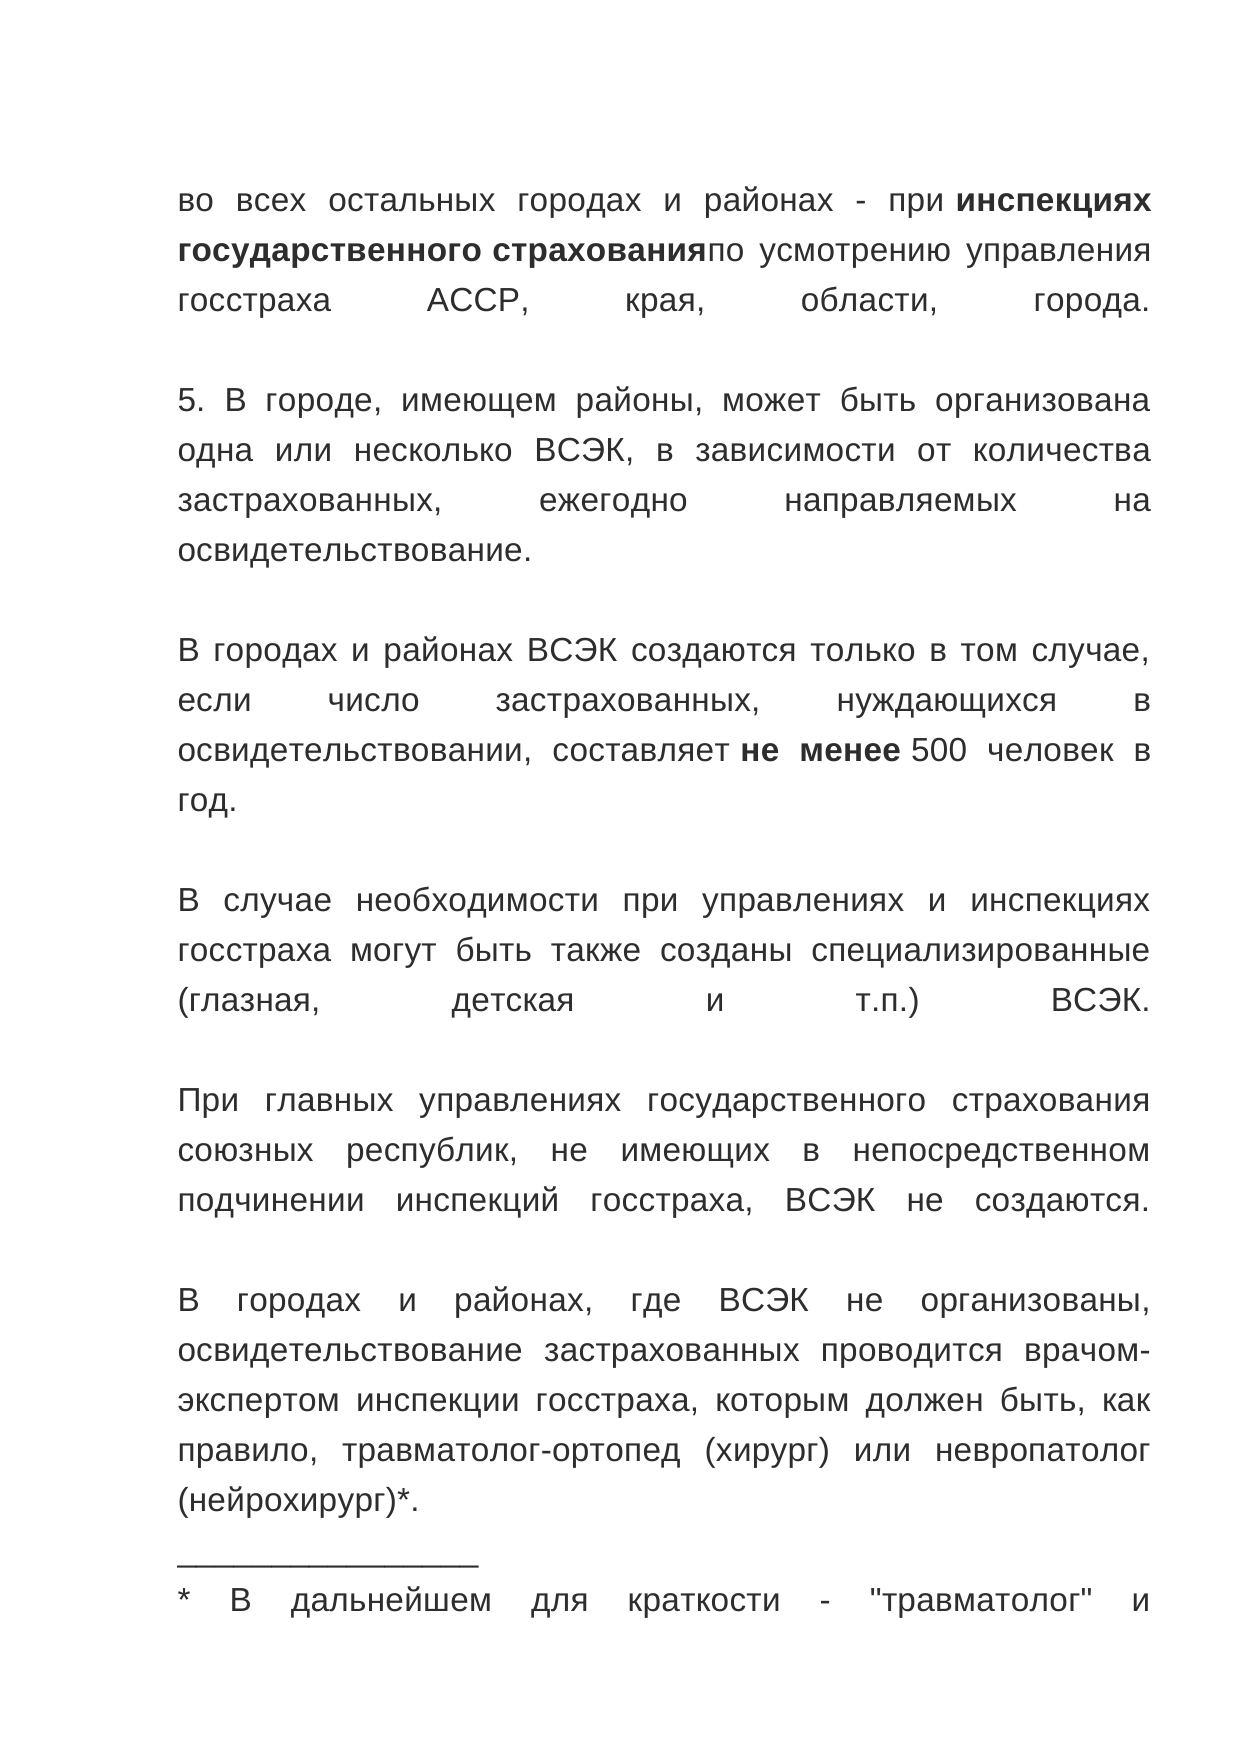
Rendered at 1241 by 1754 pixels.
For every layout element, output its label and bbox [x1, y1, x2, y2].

text [177, 118, 1152, 368]
text [177, 368, 1152, 1618]
